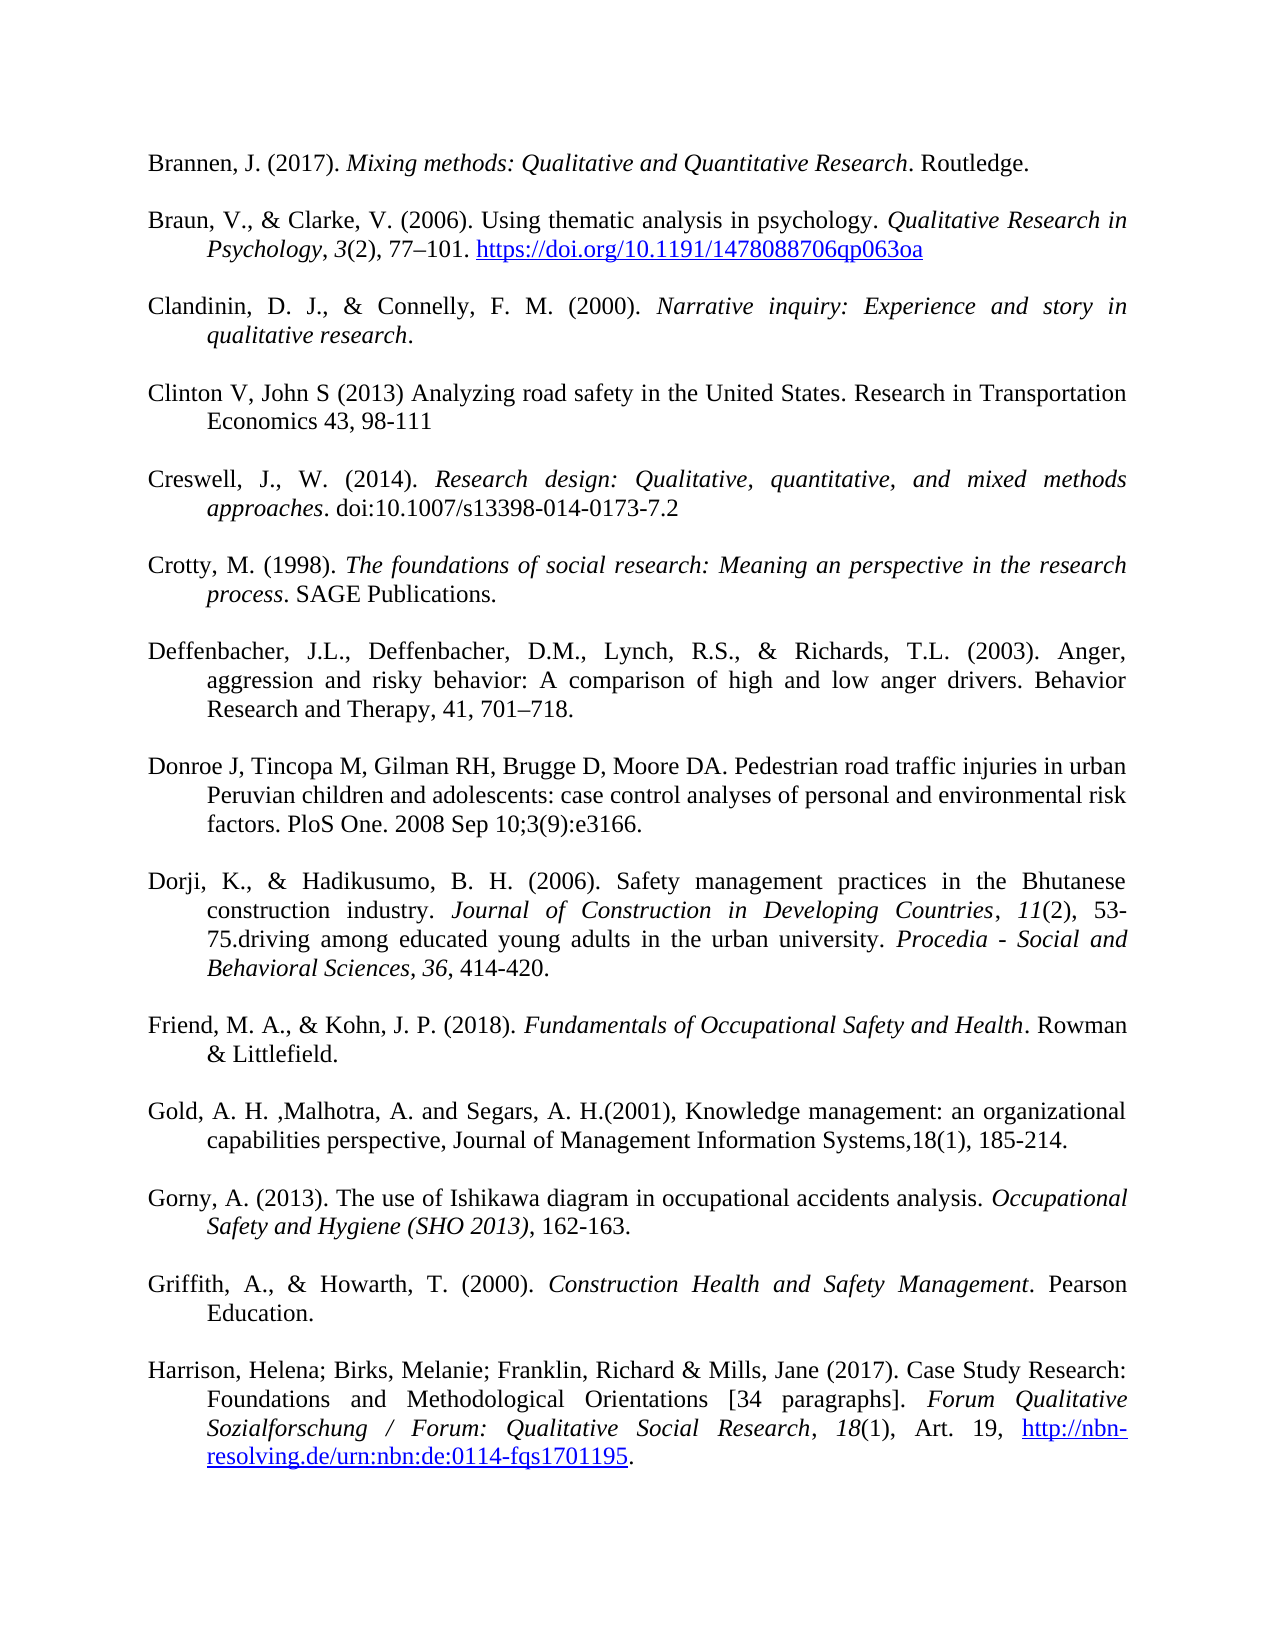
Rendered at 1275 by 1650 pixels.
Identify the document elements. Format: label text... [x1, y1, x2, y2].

text Harrison, Helena; Birks, Melanie; Franklin, Richard & Mills, Jane (2017). Case Study Research: Foundations and Methodological Orientations [34 paragraphs]. Forum Qualitative Sozialforschung / Forum: Qualitative Social Research, 18(1), Art. 19, http://nbn-resolving.de/urn:nbn:de:0114-fqs1701195. [148, 1355, 1127, 1470]
text Gorny, A. (2013). The use of Ishikawa diagram in occupational accidents analysis. Occupational Safety and Hygiene (SHO 2013), 162-163. [148, 1183, 1127, 1240]
text Clinton V, John S (2013) Analyzing road safety in the United States. Research in Transportation Economics 43, 98-111 [148, 378, 1127, 435]
text Clandinin, D. J., & Connelly, F. M. (2000). Narrative inquiry: Experience and story in qualitative research. [148, 291, 1127, 349]
text Friend, M. A., & Kohn, J. P. (2018). Fundamentals of Occupational Safety and Health. Rowman & Littlefield. [148, 1010, 1127, 1068]
text Donroe J, Tincopa M, Gilman RH, Brugge D, Moore DA. Pedestrian road traffic injuries in urban Peruvian children and adolescents: case control analyses of personal and environmental risk factors. PloS One. 2008 Sep 10;3(9):e3166. [148, 751, 1127, 838]
text Griffith, A., & Howarth, T. (2000). Construction Health and Safety Management. Pearson Education. [148, 1269, 1127, 1326]
text Dorji, K., & Hadikusumo, B. H. (2006). Safety management practices in the Bhutanese construction industry. Journal of Construction in Developing Countries, 11(2), 53-75.driving among educated young adults in the urban university. Procedia - Social and Behavioral Sciences, 36, 414-420. [148, 866, 1127, 981]
text Crotty, M. (1998). The foundations of social research: Meaning an perspective in the research process. SAGE Publications. [148, 550, 1127, 608]
text Gold, A. H. ,Malhotra, A. and Segars, A. H.(2001), Knowledge management: an organizational capabilities perspective, Journal of Management Information Systems,18(1), 185-214. [148, 1096, 1127, 1154]
text Creswell, J., W. (2014). Research design: Qualitative, quantitative, and mixed methods approaches. doi:10.1007/s13398-014-0173-7.2 [148, 464, 1127, 521]
text Deffenbacher, J.L., Deffenbacher, D.M., Lynch, R.S., & Richards, T.L. (2003). Anger, aggression and risky behavior: A comparison of high and low anger drivers. Behavior Research and Therapy, 41, 701–718. [148, 636, 1127, 723]
text Brannen, J. (2017). Mixing methods: Qualitative and Quantitative Research. Routledge. [148, 148, 1127, 176]
text Braun, V., & Clarke, V. (2006). Using thematic analysis in psychology. Qualitative Research in Psychology, 3(2), 77–101. https://doi.org/10.1191/1478088706qp063oa [148, 205, 1127, 263]
